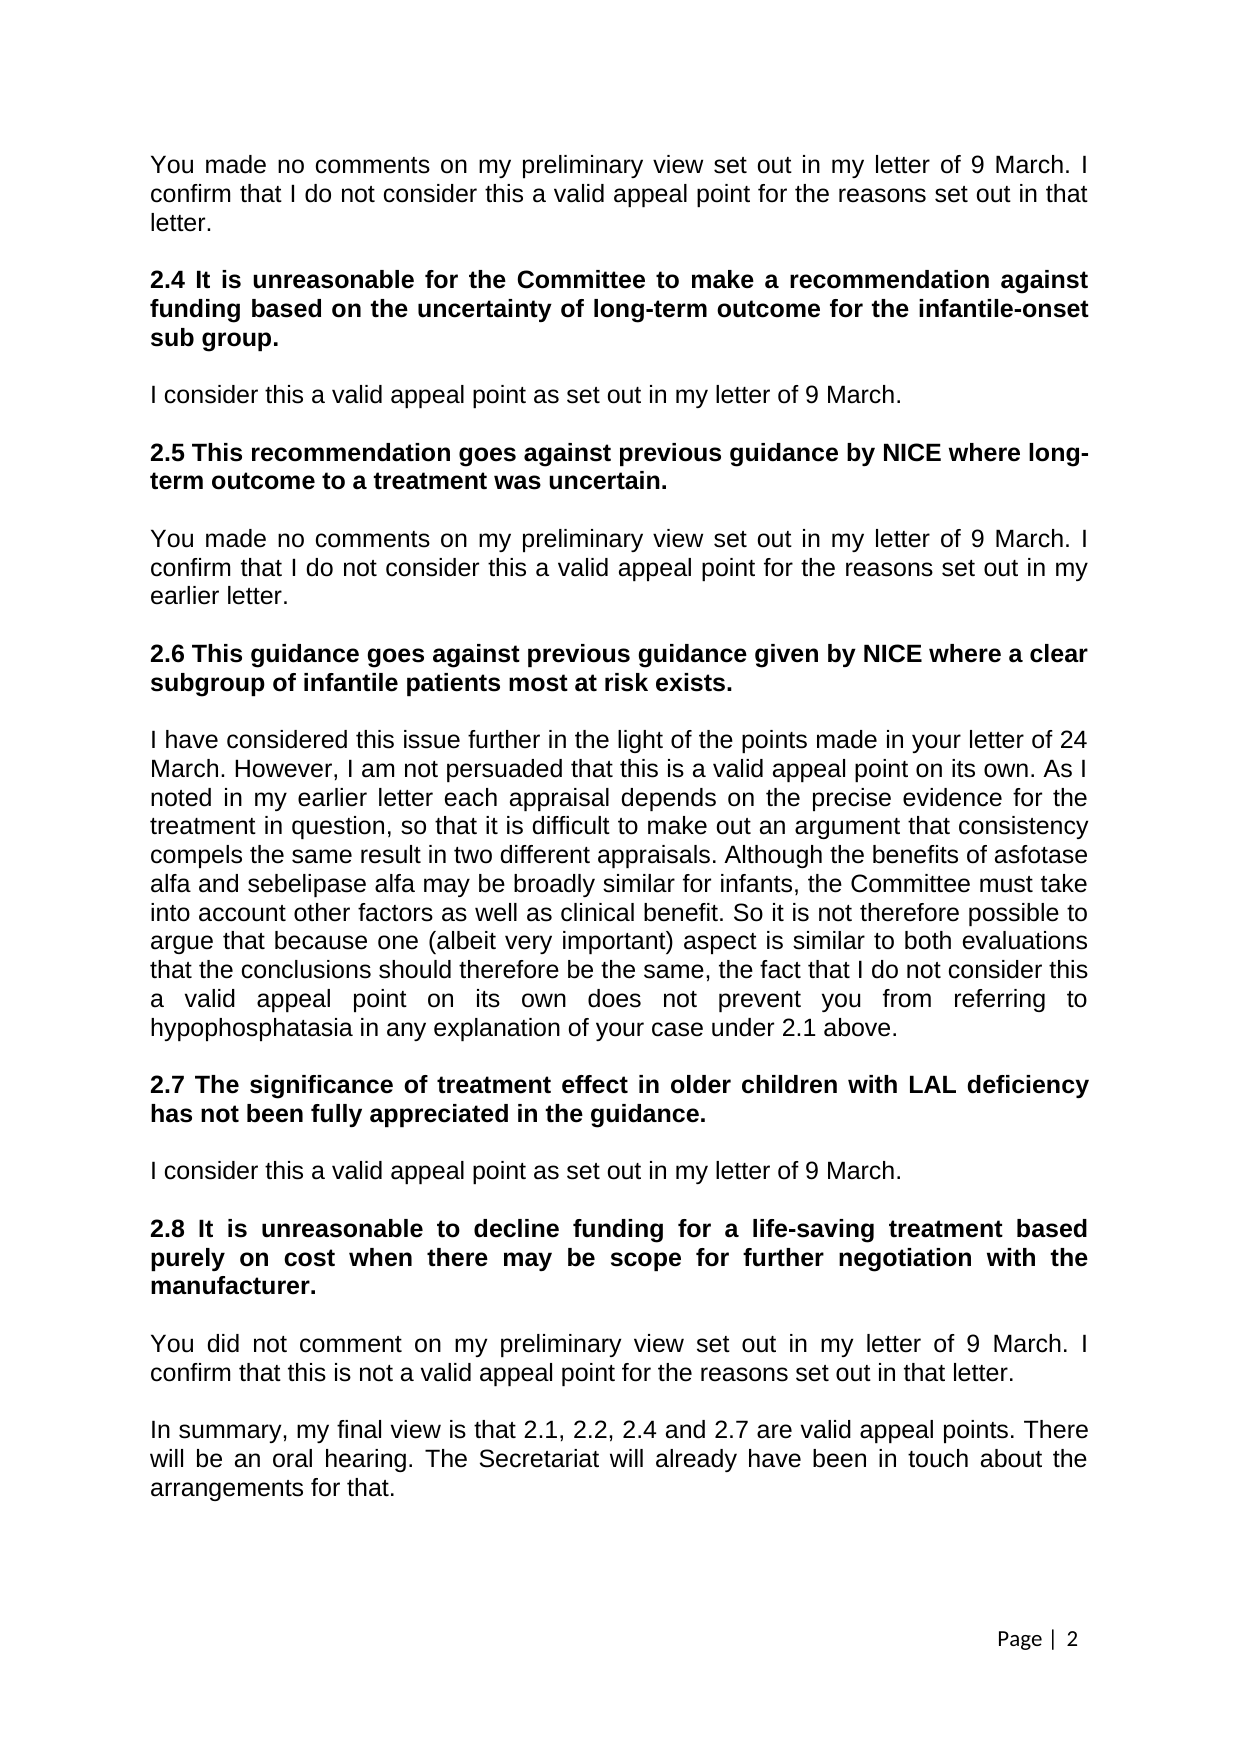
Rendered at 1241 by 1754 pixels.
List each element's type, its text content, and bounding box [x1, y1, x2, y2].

text You made no comments on my preliminary view set out in my letter of 9 March. I confirm that I do not consider this a valid appeal point for the reasons set out in my earlier letter. [150, 524, 1090, 610]
text 2.5 This recommendation goes against previous guidance by NICE where long-term outcome to a treatment was uncertain. [150, 437, 1090, 495]
text You did not comment on my preliminary view set out in my letter of 9 March. I confirm that this is not a valid appeal point for the reasons set out in that letter. [150, 1329, 1090, 1386]
text I have considered this issue further in the light of the points made in your letter of 24 March. However, I am not persuaded that this is a valid appeal point on its own. As I noted in my earlier letter each appraisal depends on the precise evidence for the treatment in question, so that it is difficult to make out an argument that consistency compels the same result in two different appraisals. Although the benefits of asfotase alfa and sebelipase alfa may be broadly similar for infants, the Committee must take into account other factors as well as clinical benefit. So it is not therefore possible to argue that because one (albeit very important) aspect is similar to both evaluations that the conclusions should therefore be the same, the fact that I do not consider this a valid appeal point on its own does not prevent you from referring to hypophosphatasia in any explanation of your case under 2.1 above. [150, 725, 1090, 1041]
text You made no comments on my preliminary view set out in my letter of 9 March. I confirm that I do not consider this a valid appeal point for the reasons set out in that letter. [150, 150, 1090, 236]
text 2.8 It is unreasonable to decline funding for a life-saving treatment based purely on cost when there may be scope for further negotiation with the manufacturer. [150, 1214, 1090, 1300]
text In summary, my final view is that 2.1, 2.2, 2.4 and 2.7 are valid appeal points. There will be an oral hearing. The Secretariat will already have been in touch about the arrangements for that. [150, 1415, 1090, 1501]
text 2.6 This guidance goes against previous guidance given by NICE where a clear subgroup of infantile patients most at risk exists. [150, 639, 1090, 696]
text 2.7 The significance of treatment effect in older children with LAL deficiency has not been fully appreciated in the guidance. [150, 1070, 1090, 1127]
text 2.4 It is unreasonable for the Committee to make a recommendation against funding based on the uncertainty of long-term outcome for the infantile-onset sub group. [150, 265, 1090, 351]
text I consider this a valid appeal point as set out in my letter of 9 March. [150, 1156, 1090, 1185]
text I consider this a valid appeal point as set out in my letter of 9 March. [150, 380, 1090, 409]
